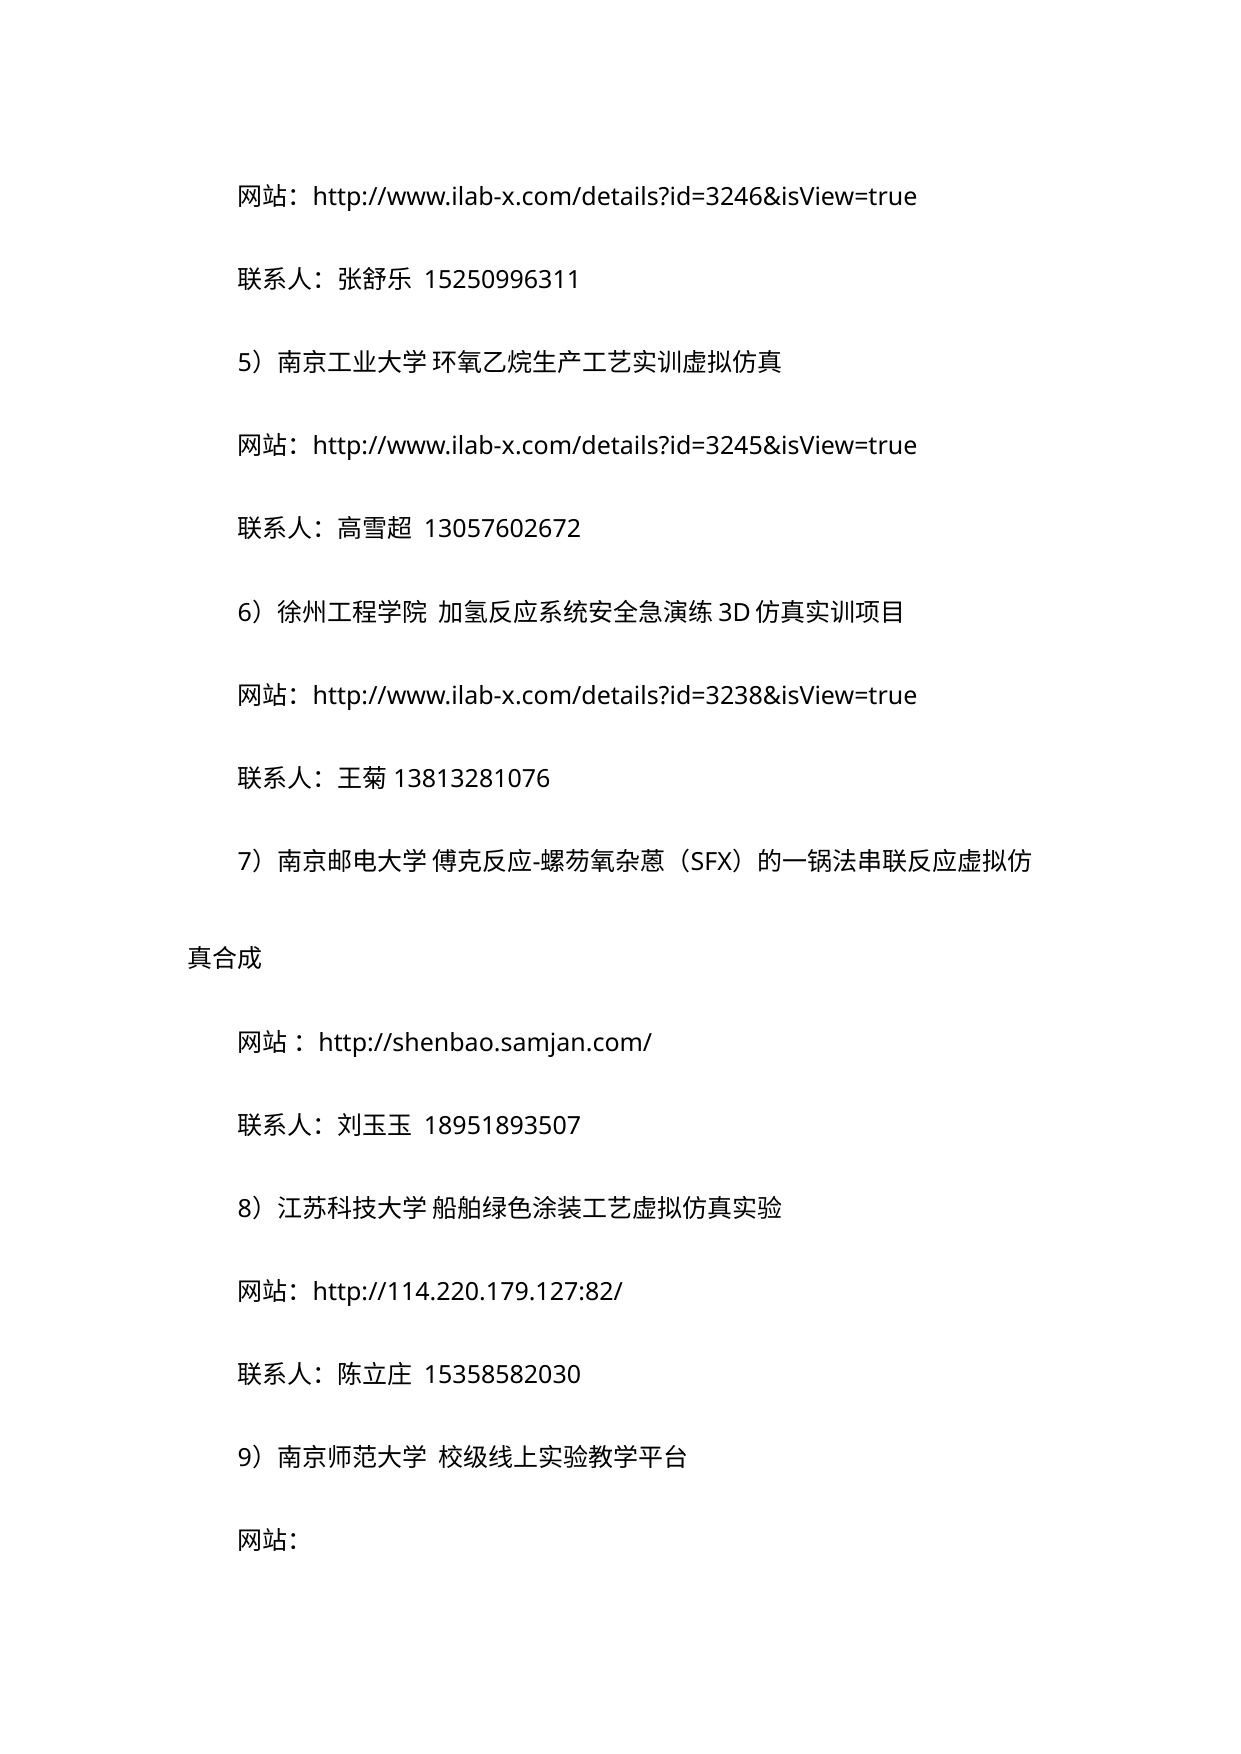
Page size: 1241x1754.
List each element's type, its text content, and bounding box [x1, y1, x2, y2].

text 联系人：刘玉玉 18951893507 [187, 1091, 1053, 1156]
text 网站 ：http://shenbao.samjan.com/ [187, 1008, 1053, 1073]
text 网站：http://www.ilab-x.com/details?id=3246&isView=true [187, 162, 1053, 227]
text 联系人：王菊 13813281076 [187, 744, 1053, 809]
text 7）南京邮电大学 傅克反应-螺芴氧杂蒽（SFX）的一锅法串联反应虚拟仿真合成 [187, 827, 1053, 989]
text 网站：http://www.ilab-x.com/details?id=3245&isView=true [187, 411, 1053, 476]
text 联系人：陈立庄 15358582030 [187, 1340, 1053, 1405]
text 网站：http://114.220.179.127:82/ [187, 1257, 1053, 1322]
text 网站：http://www.ilab-x.com/details?id=3238&isView=true [187, 661, 1053, 726]
text 联系人：张舒乐 15250996311 [187, 245, 1053, 310]
text 联系人：高雪超 13057602672 [187, 494, 1053, 559]
text 8）江苏科技大学 船舶绿色涂装工艺虚拟仿真实验 [187, 1174, 1053, 1239]
text 9）南京师范大学 校级线上实验教学平台 [187, 1423, 1053, 1488]
text 5）南京工业大学 环氧乙烷生产工艺实训虚拟仿真 [187, 328, 1053, 393]
text 网站： [187, 1506, 1053, 1571]
text 6）徐州工程学院 加氢反应系统安全急演练3D仿真实训项目 [187, 578, 1053, 643]
